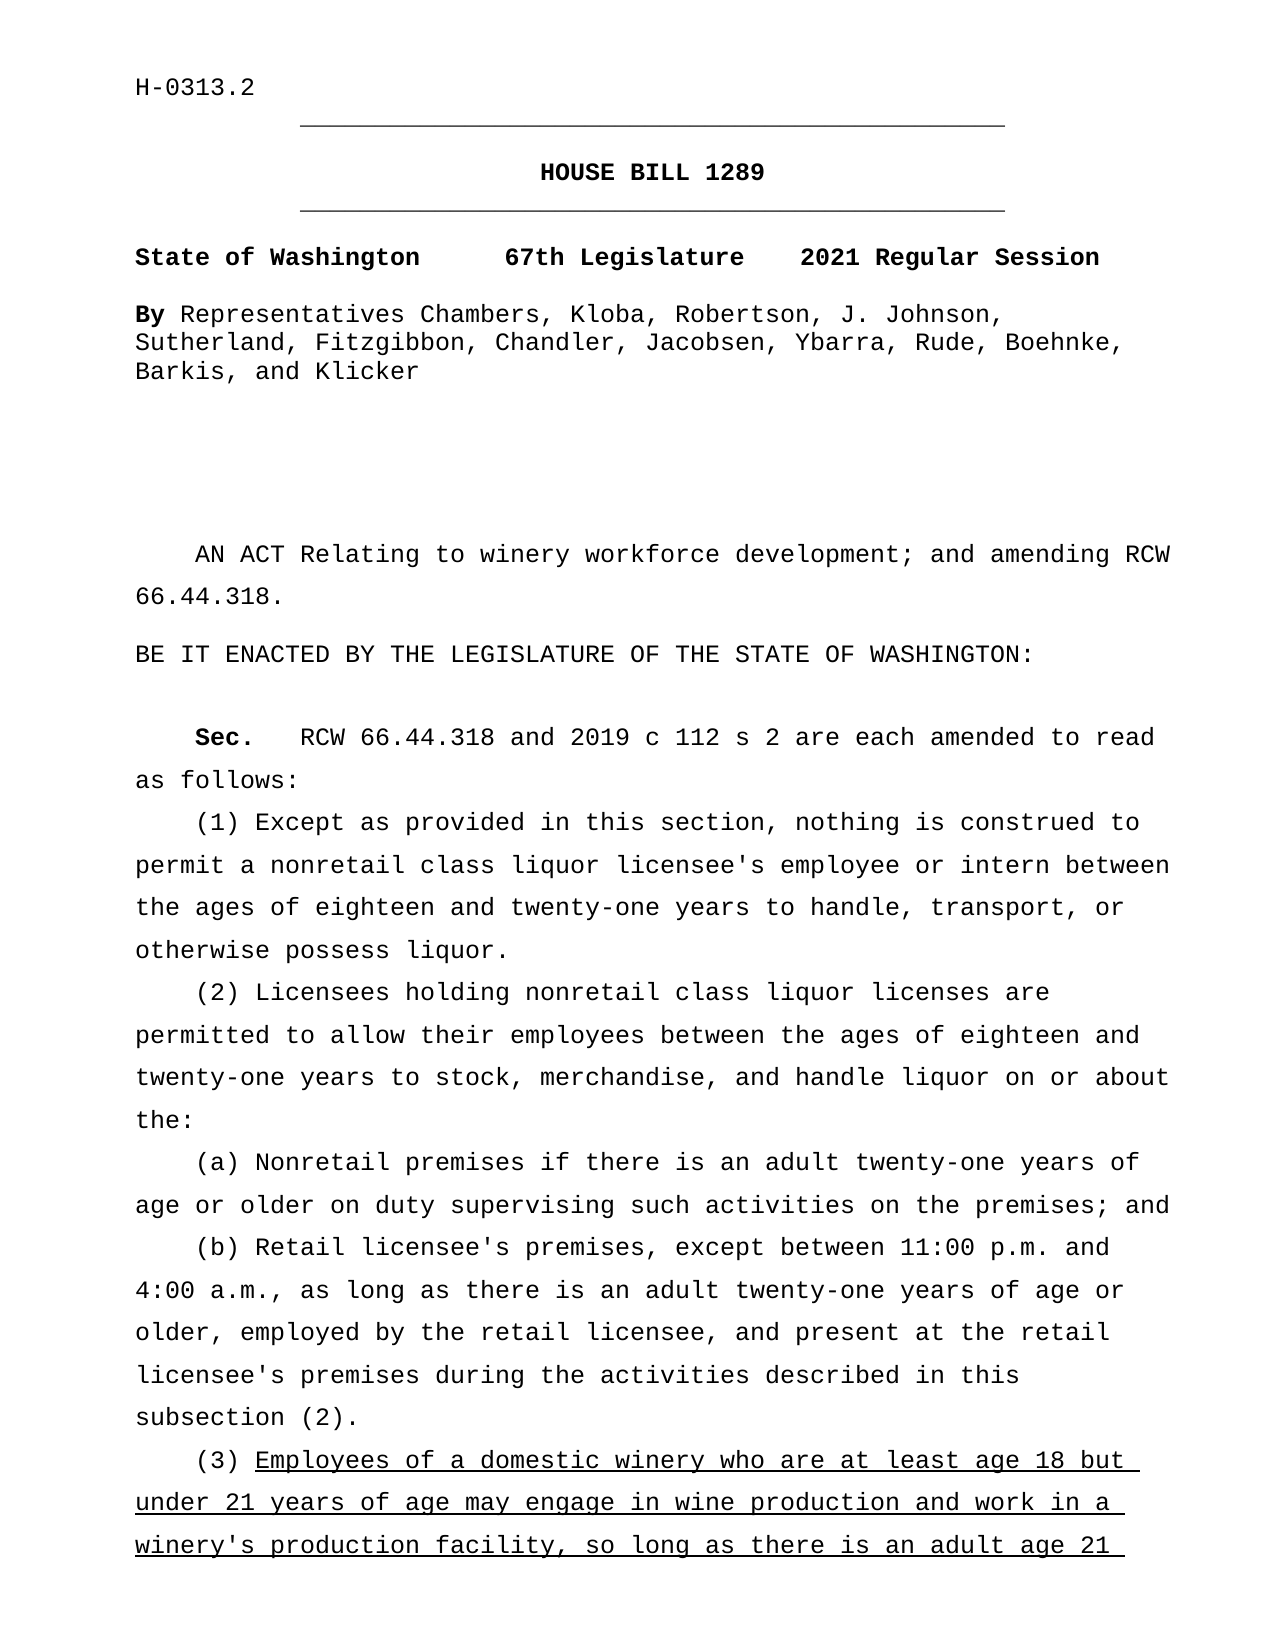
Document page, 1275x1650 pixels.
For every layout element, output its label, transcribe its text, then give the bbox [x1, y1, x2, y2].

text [135, 1434, 1170, 1562]
text Sec. RCW 66.44.318 and 2019 c 112 s 2 are each amended to read as follows: [135, 712, 1170, 797]
text HOUSE BILL 1289 [135, 160, 1170, 188]
text (2) Licensees holding nonretail class liquor licenses are permitted to allow their employees between the ages of eighteen and twenty-one years to stock, merchandise, and handle liquor on or about the: [135, 967, 1170, 1137]
text (1) Except as provided in this section, nothing is construed to permit a nonretail class liquor licensee's employee or intern between the ages of eighteen and twenty-one years to handle, transport, or otherwise possess liquor. [135, 797, 1170, 967]
text _______________________________________________ [135, 103, 1170, 132]
text H-0313.2 [135, 75, 1170, 103]
text By Representatives Chambers, Kloba, Robertson, J. Johnson, Sutherland, Fitzgibbon, Chandler, Jacobsen, Ybarra, Rude, Boehnke, Barkis, and Klicker [135, 302, 1170, 387]
text _______________________________________________ [135, 188, 1170, 217]
text (a) Nonretail premises if there is an adult twenty-one years of age or older on duty supervising such activities on the premises; and [135, 1137, 1170, 1222]
text State of Washington 67th Legislature 2021 Regular Session [135, 245, 1170, 273]
text (b) Retail licensee's premises, except between 11:00 p.m. and 4:00 a.m., as long as there is an adult twenty-one years of age or older, employed by the retail licensee, and present at the retail licensee's premises during the activities described in this subsection (2). [135, 1222, 1170, 1434]
text AN ACT Relating to winery workforce development; and amending RCW 66.44.318. [135, 528, 1170, 613]
text BE IT ENACTED BY THE LEGISLATURE OF THE STATE OF WASHINGTON: [135, 642, 1170, 670]
